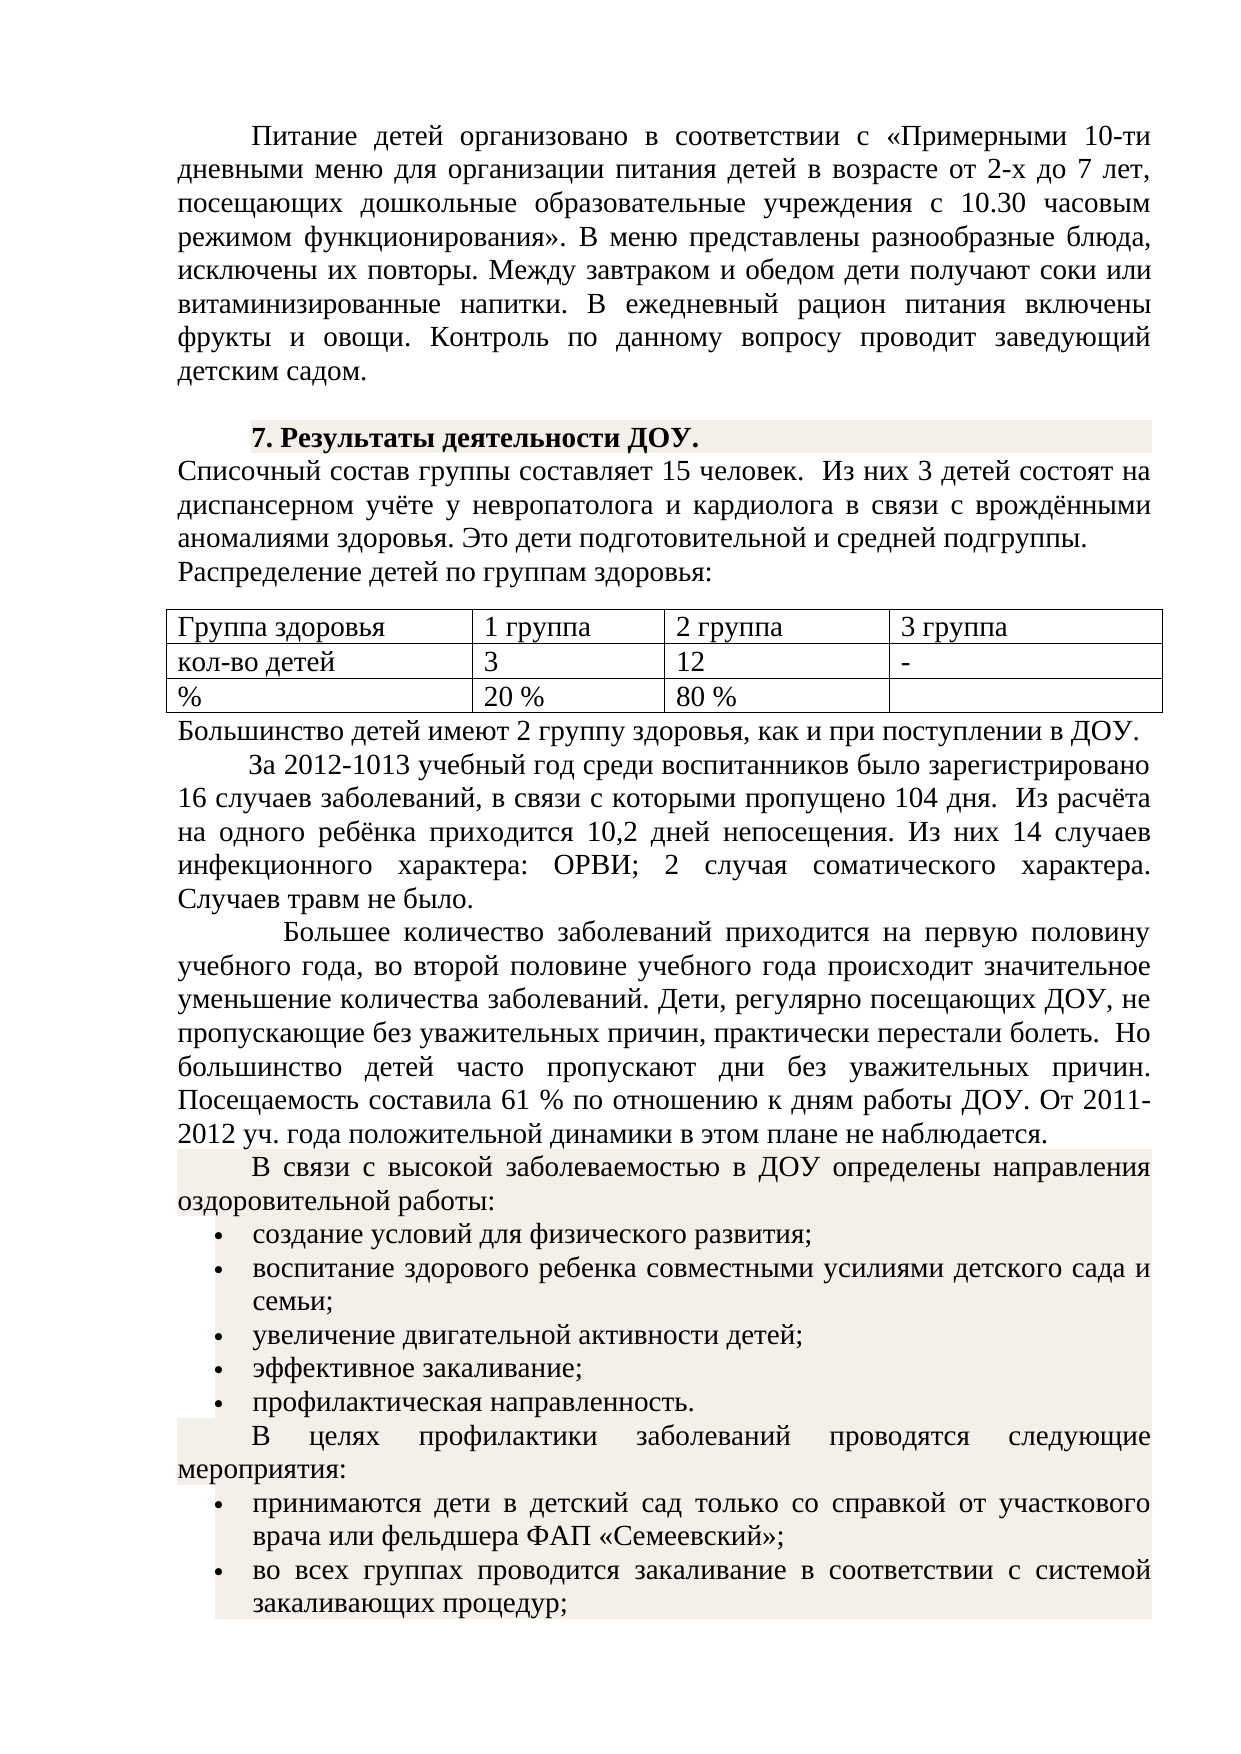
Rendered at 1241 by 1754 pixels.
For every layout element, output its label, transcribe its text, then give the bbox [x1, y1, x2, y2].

table_cell 3 [473, 644, 664, 678]
text Большинство детей имеют 2 группу здоровья, как и при поступлении в ДОУ. [177, 713, 1152, 747]
table_header Группа здоровья [167, 610, 472, 643]
list во всех группах проводится закаливание в соответствии с системой закаливающих процедур; [215, 1552, 1152, 1619]
list профилактическая направленность. [215, 1384, 1152, 1418]
table_cell - [890, 644, 1162, 678]
table_header 1 группа [473, 610, 664, 643]
text В связи с высокой заболеваемостью в ДОУ определены направления оздоровительной работы: [177, 1149, 1152, 1216]
list эффективное закаливание; [215, 1351, 1152, 1384]
text Списочный состав группы составляет 15 человек. Из них 3 детей состоят на диспансерном учёте у невропатолога и кардиолога в связи с врождёнными аномалиями здоровья. Это дети подготовительной и средней подгруппы. [177, 453, 1152, 554]
table_header 3 группа [890, 610, 1162, 643]
table_header 2 группа [665, 610, 889, 643]
list увеличение двигательной активности детей; [215, 1317, 1152, 1351]
text За 2012-1013 учебный год среди воспитанников было зарегистрировано 16 случаев заболеваний, в связи с которыми пропущено 104 дня. Из расчёта на одного ребёнка приходится 10,2 дней непосещения. Из них 14 случаев инфекционного характера: ОРВИ; 2 случая соматического характера. Случаев травм не было. [177, 747, 1152, 914]
table_cell [890, 679, 1162, 712]
text В целях профилактики заболеваний проводятся следующие мероприятия: [177, 1418, 1152, 1485]
text Распределение детей по группам здоровья: [177, 554, 1152, 588]
list создание условий для физического развития; [215, 1216, 1152, 1250]
text 7. Результаты деятельности ДОУ. [251, 420, 1152, 453]
text Большее количество заболеваний приходится на первую половину учебного года, во второй половине учебного года происходит значительное уменьшение количества заболеваний. Дети, регулярно посещающих ДОУ, не пропускающие без уважительных причин, практически перестали болеть. Но большинство детей часто пропускают дни без уважительных причин. Посещаемость составила 61 % по отношению к дням работы ДОУ. От 2011-2012 уч. года положительной динамики в этом плане не наблюдается. [177, 914, 1152, 1149]
list принимаются дети в детский сад только со справкой от участкового врача или фельдшера ФАП «Семеевский»; [215, 1485, 1152, 1552]
table_cell кол-во детей [167, 644, 472, 678]
list воспитание здорового ребенка совместными усилиями детского сада и семьи; [215, 1250, 1152, 1317]
table_cell 20 % [473, 679, 664, 712]
table_cell 12 [665, 644, 889, 678]
table_cell % [167, 679, 472, 712]
text Питание детей организовано в соответствии с «Примерными 10-ти дневными меню для организации питания детей в возрасте от 2-х до 7 лет, посещающих дошкольные образовательные учреждения с 10.30 часовым режимом функционирования». В меню представлены разнообразные блюда, исключены их повторы. Между завтраком и обедом дети получают соки или витаминизированные напитки. В ежедневный рацион питания включены фрукты и овощи. Контроль по данному вопросу проводит заведующий детским садом. [177, 118, 1152, 386]
table_cell 80 % [665, 679, 889, 712]
